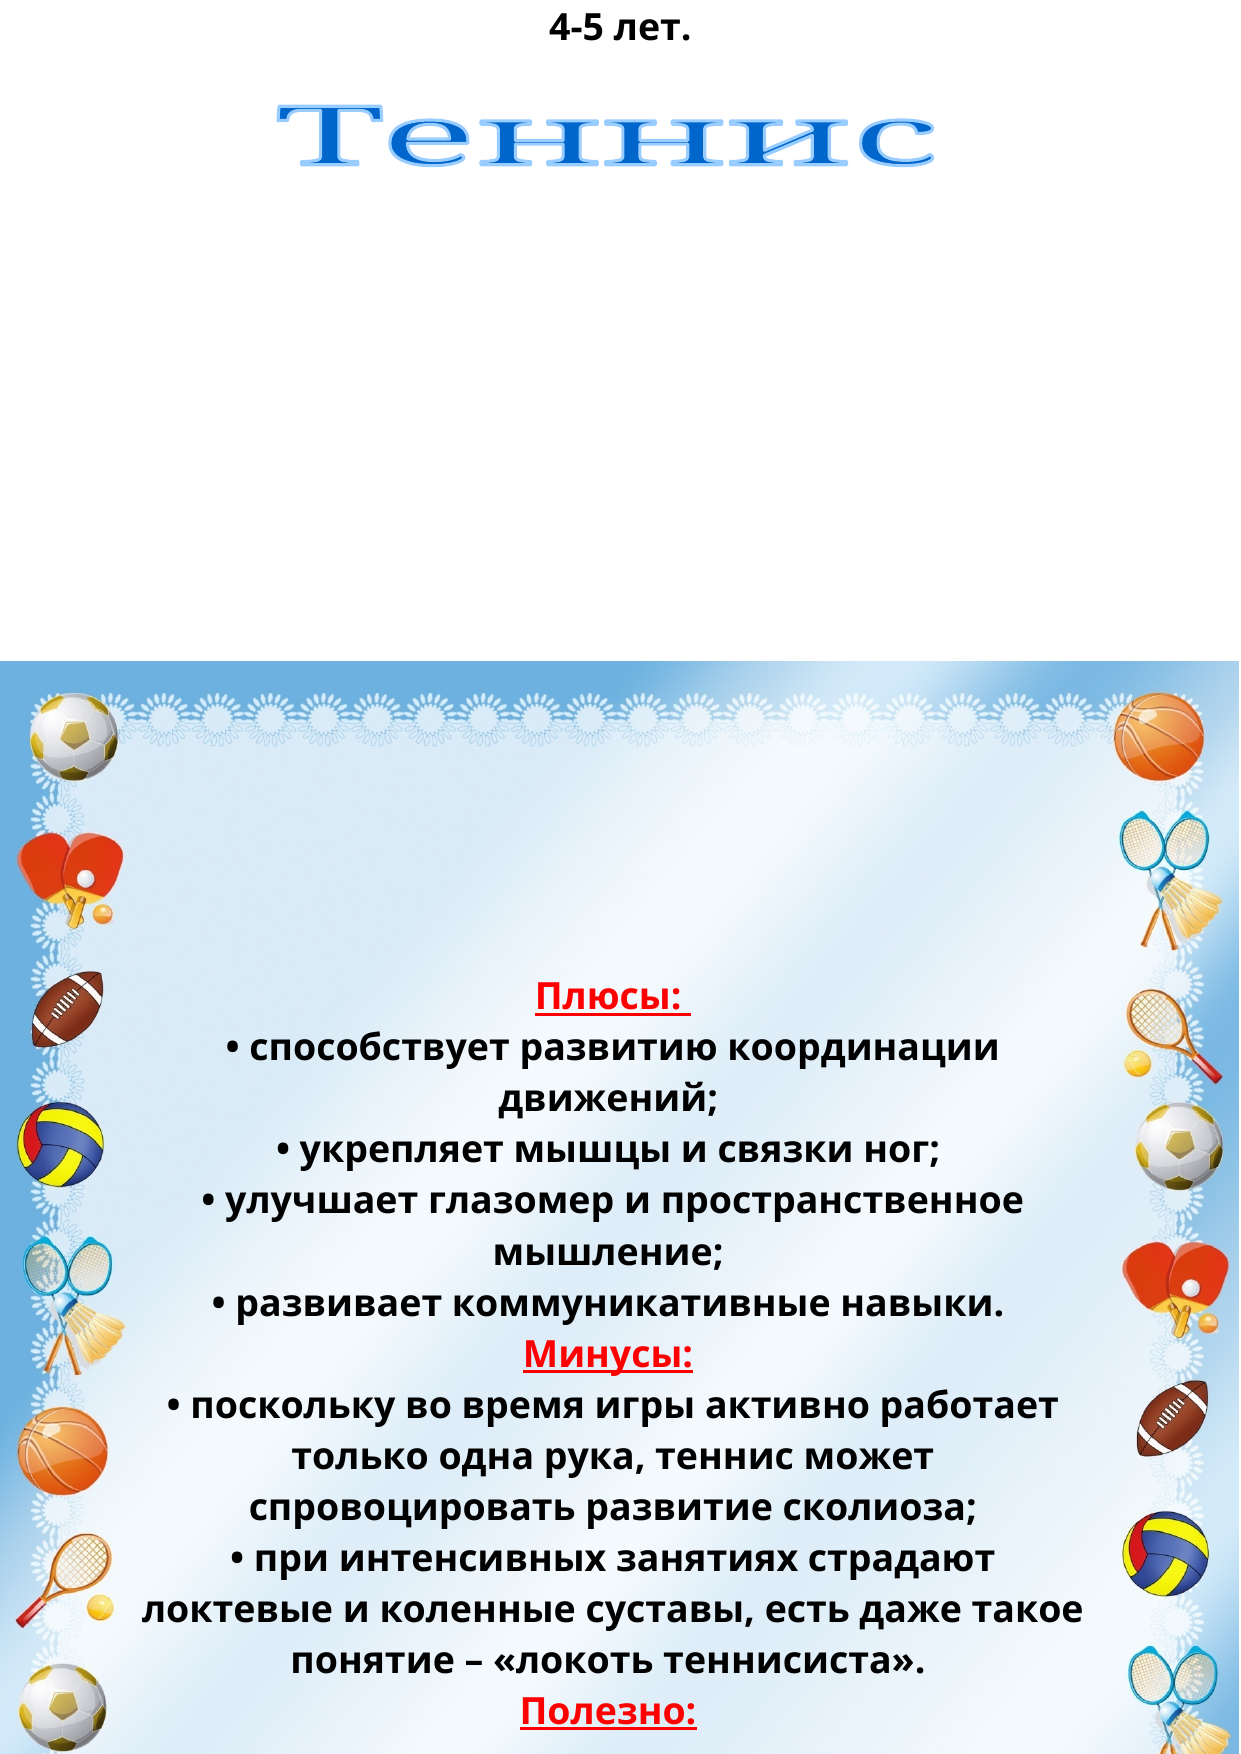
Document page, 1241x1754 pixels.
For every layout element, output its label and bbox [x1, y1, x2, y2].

text [0, 0, 1107, 79]
text [133, 969, 1093, 1735]
picture [0, 661, 1239, 1754]
